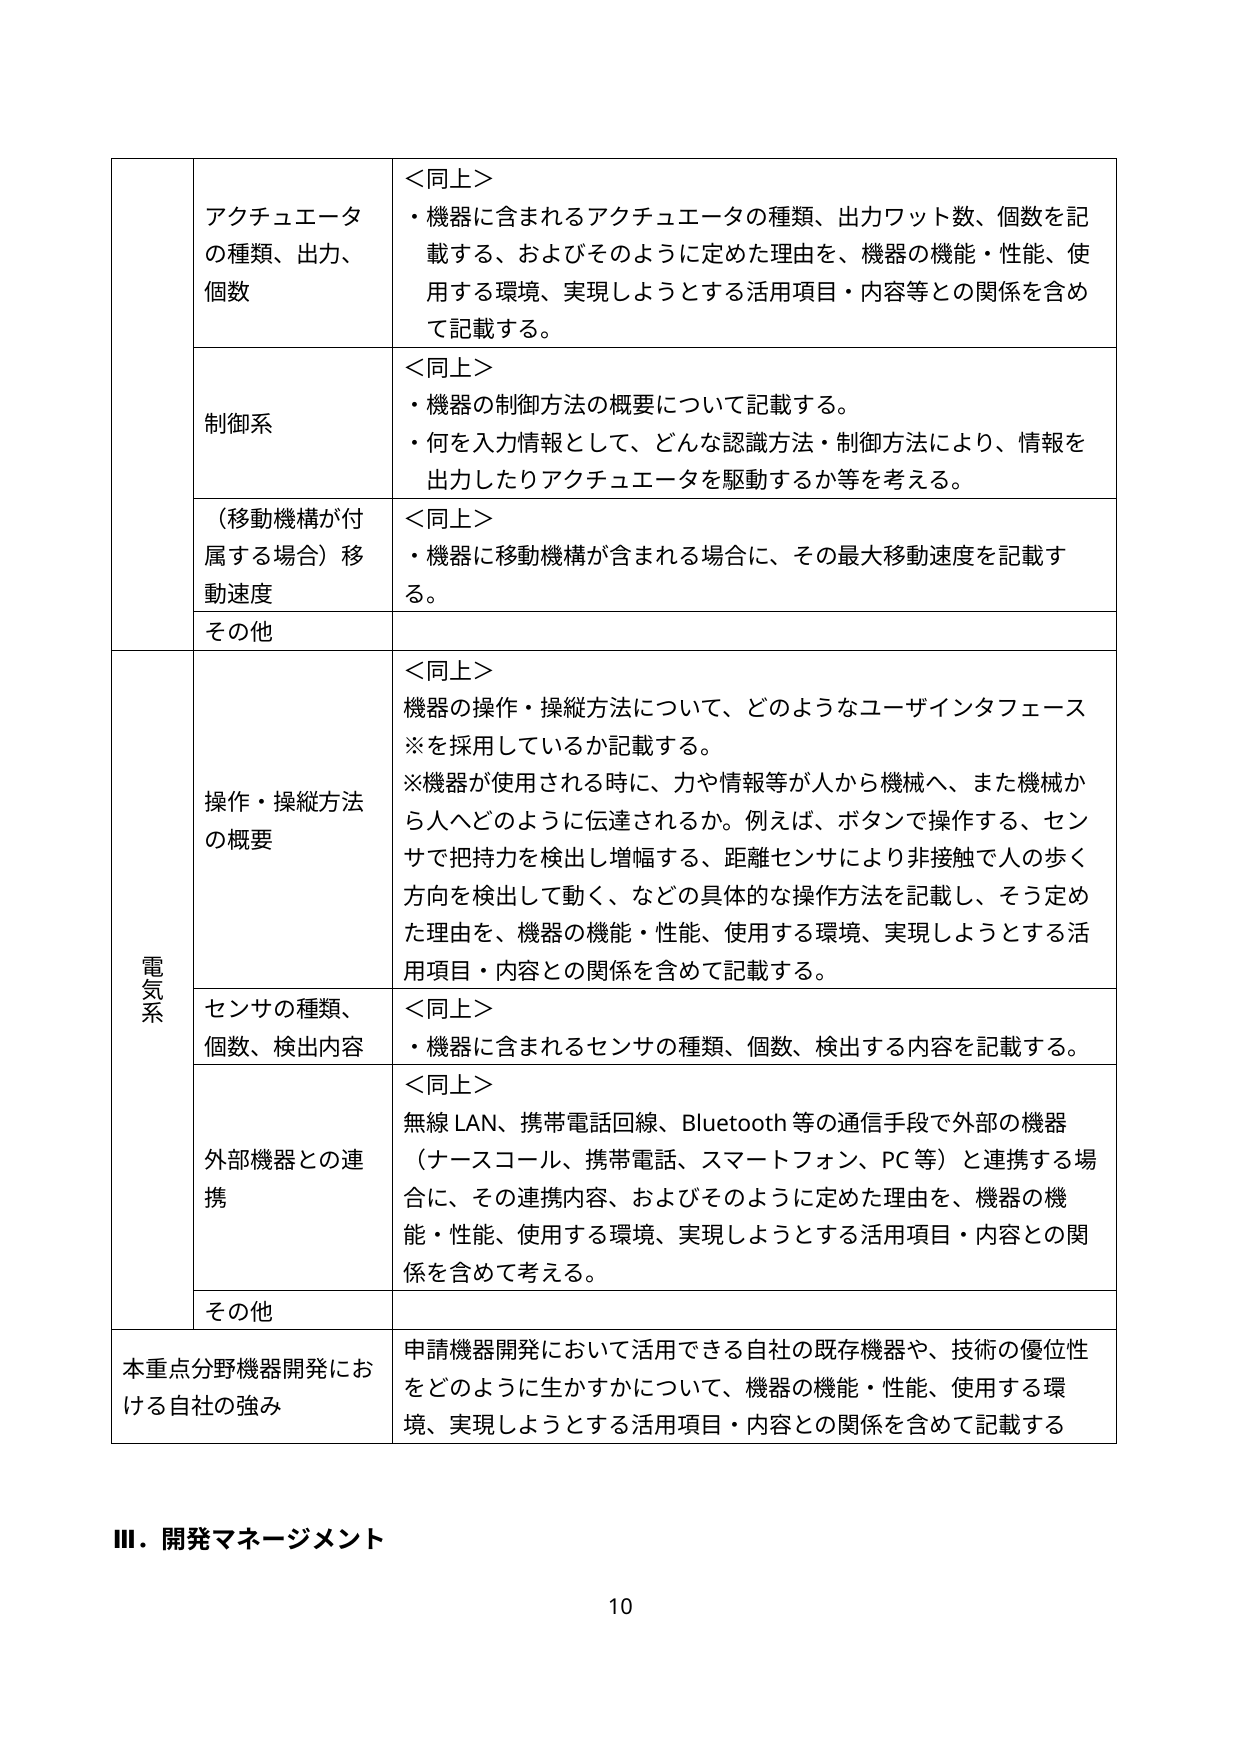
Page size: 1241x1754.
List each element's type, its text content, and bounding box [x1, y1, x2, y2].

table_cell ＜同上＞ ・機器に含まれるアクチュエータの種類、出力ワット数、個数を記載する、およびそのように定めた理由を、機器の機能・性能、使用する環境、実現しようとする活用項目・内容等との関係を含めて記載する。 [393, 159, 1116, 347]
text Ⅲ．開発マネージメント [112, 1518, 1128, 1556]
table_cell 電気系 [112, 651, 193, 1329]
table_cell アクチュエータの種類、出力、個数 [194, 159, 392, 347]
table_cell ＜同上＞ ・機器に含まれるセンサの種類、個数、検出する内容を記載する。 [393, 989, 1116, 1064]
table_cell 制御系 [194, 348, 392, 498]
table_cell センサの種類、個数、検出内容 [194, 989, 392, 1064]
table_cell ＜同上＞ ・機器の制御方法の概要について記載する。 ・何を入力情報として、どんな認識方法・制御方法により、情報を出力したりアクチュエータを駆動するか等を考える。 [393, 348, 1116, 498]
table_cell [393, 612, 1116, 650]
table_cell （移動機構が付属する場合）移動速度 [194, 499, 392, 611]
table_cell 外部機器との連携 [194, 1065, 392, 1290]
table_cell ＜同上＞ ・機器に移動機構が含まれる場合に、その最大移動速度を記載する。 [393, 499, 1116, 611]
table_cell 本重点分野機器開発における自社の強み [112, 1330, 392, 1442]
table_cell その他 [194, 612, 392, 650]
table_cell その他 [194, 1291, 392, 1329]
table_cell 操作・操縦方法の概要 [194, 651, 392, 988]
table_cell ＜同上＞ 無線LAN、携帯電話回線、Bluetooth等の通信手段で外部の機器（ナースコール、携帯電話、スマートフォン、PC等）と連携する場合に、その連携内容、およびそのように定めた理由を、機器の機能・性能、使用する環境、実現しようとする活用項目・内容との関係を含めて考える。 [393, 1065, 1116, 1290]
table_cell ＜同上＞ 機器の操作・操縦方法について、どのようなユーザインタフェース※を採用しているか記載する。 ※機器が使用される時に、力や情報等が人から機械へ、また機械から人へどのように伝達されるか。例えば、ボタンで操作する、センサで把持力を検出し増幅する、距離センサにより非接触で人の歩く方向を検出して動く、などの具体的な操作方法を記載し、そう定めた理由を、機器の機能・性能、使用する環境、実現しようとする活用項目・内容との関係を含めて記載する。 [393, 651, 1116, 988]
table_cell 申請機器開発において活用できる自社の既存機器や、技術の優位性をどのように生かすかについて、機器の機能・性能、使用する環境、実現しようとする活用項目・内容との関係を含めて記載する [393, 1330, 1116, 1442]
table_cell [393, 1291, 1116, 1329]
